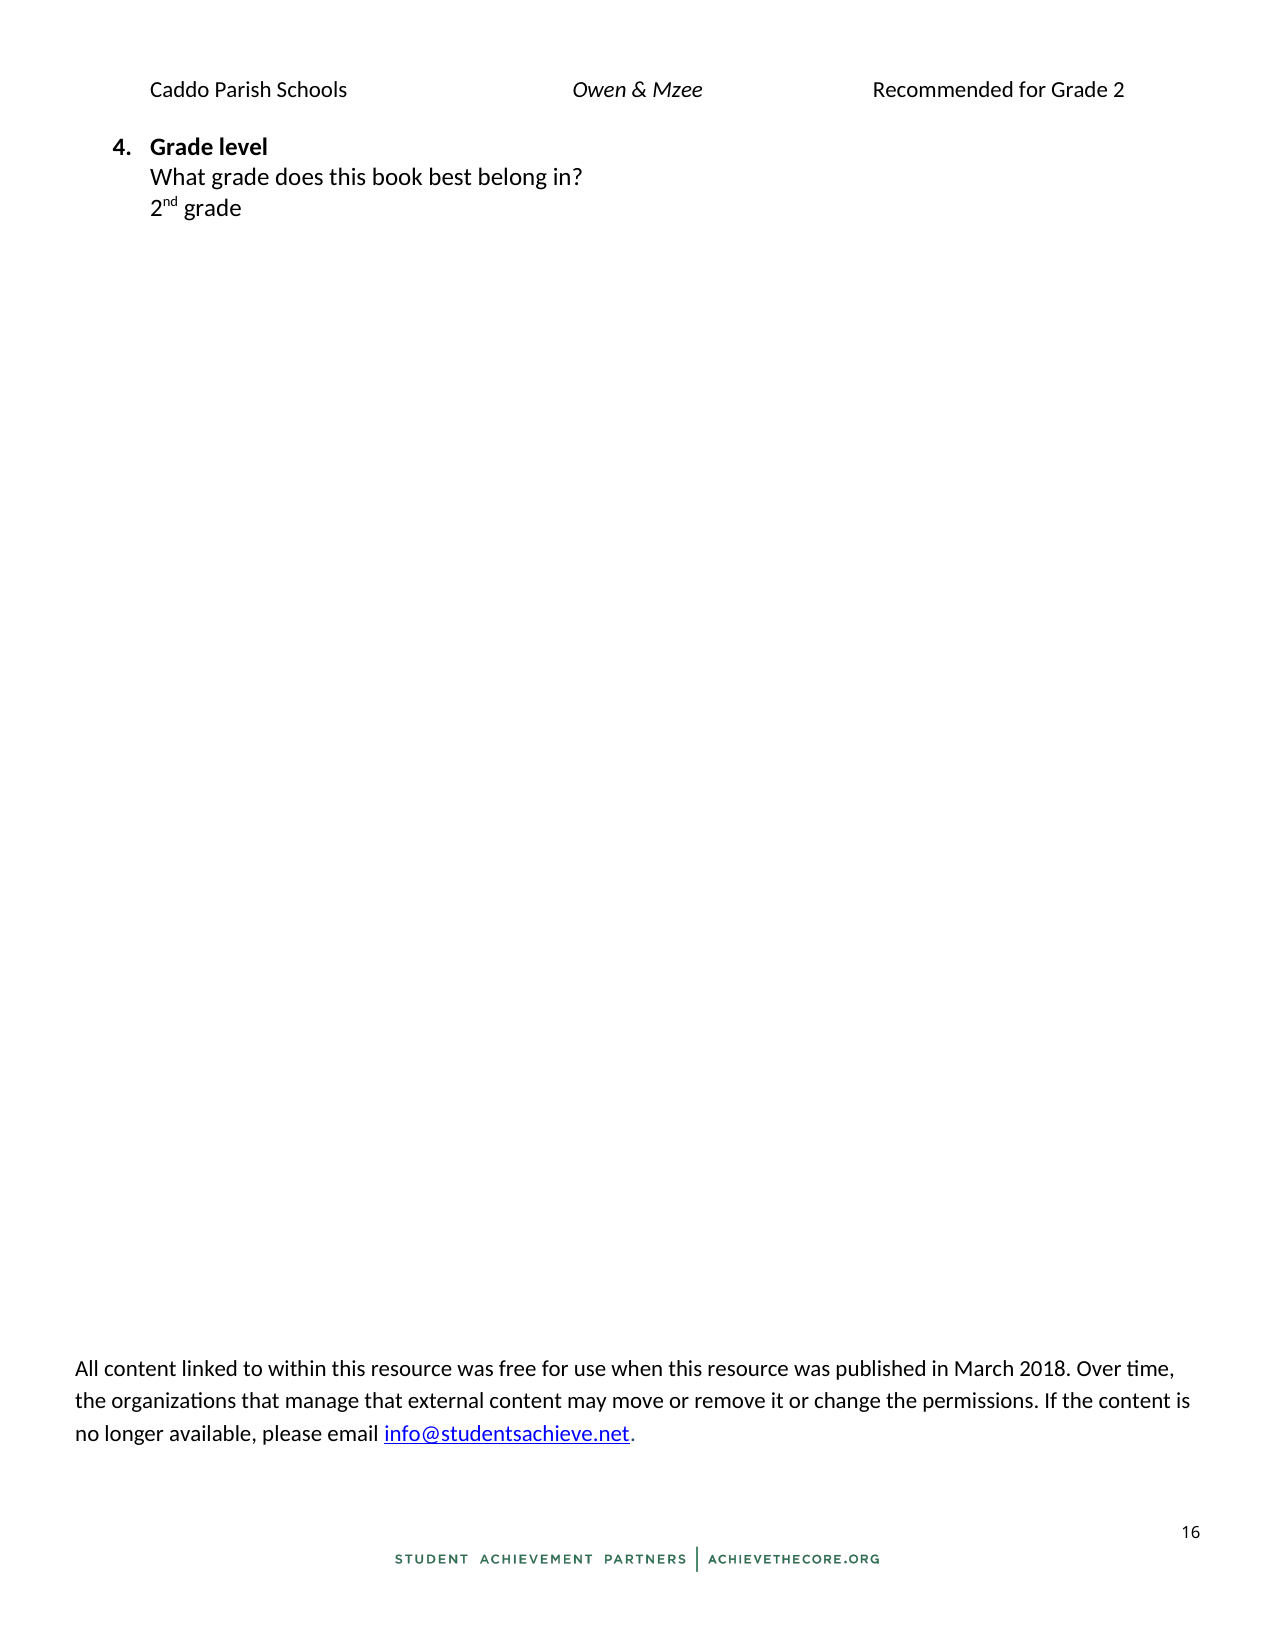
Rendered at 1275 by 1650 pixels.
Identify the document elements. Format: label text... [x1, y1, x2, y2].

list What grade does this book best belong in? [150, 162, 1200, 192]
picture [384, 1543, 892, 1575]
text All content linked to within this resource was free for use when this resource was published in March 2018. Over time, the organizations that manage that external content may move or remove it or change the permissions. If the content is no longer available, please email info@studentsachieve.net. [75, 1354, 1200, 1447]
text 2nd grade [75, 192, 1200, 223]
list Grade level [112, 131, 1200, 162]
